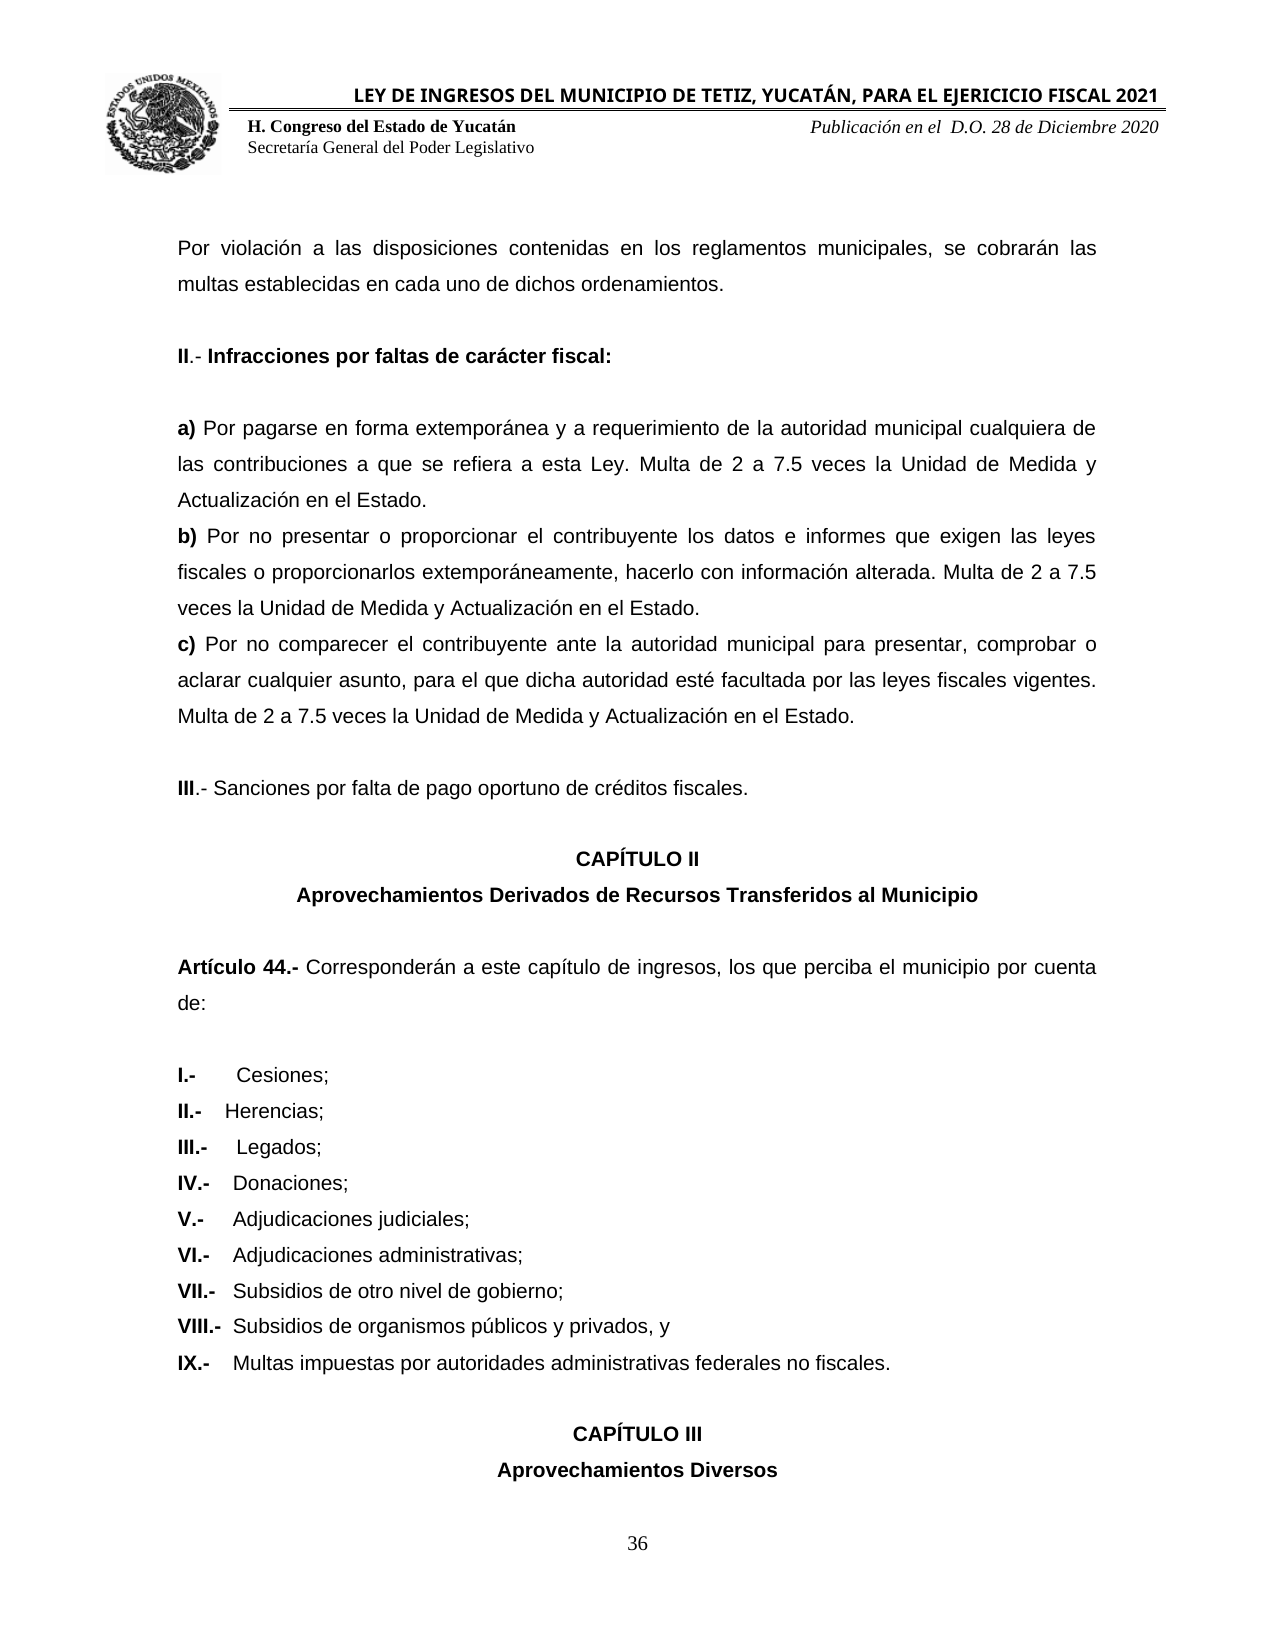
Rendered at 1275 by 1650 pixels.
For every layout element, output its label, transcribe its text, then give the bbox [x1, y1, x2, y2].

text III.- Sanciones por falta de pago oportuno de créditos fiscales. [177, 775, 1098, 799]
text IX.- Multas impuestas por autoridades administrativas federales no fiscales. [177, 1350, 1098, 1374]
text CAPÍTULO II [177, 847, 1098, 871]
text b) Por no presentar o proporcionar el contribuyente los datos e informes que exigen las leyes fiscales o proporcionarlos extemporáneamente, hacerlo con información alterada. Multa de 2 a 7.5 veces la Unidad de Medida y Actualización en el Estado. [177, 524, 1098, 619]
text I.- Cesiones; [177, 1063, 1098, 1087]
text III.- Legados; [177, 1135, 1098, 1159]
text II.- Herencias; [177, 1099, 1098, 1123]
text c) Por no comparecer el contribuyente ante la autoridad municipal para presentar, comprobar o aclarar cualquier asunto, para el que dicha autoridad esté facultada por las leyes fiscales vigentes. Multa de 2 a 7.5 veces la Unidad de Medida y Actualización en el Estado. [177, 632, 1098, 727]
text Aprovechamientos Diversos [177, 1458, 1098, 1482]
text VII.- Subsidios de otro nivel de gobierno; [177, 1278, 1098, 1302]
text Aprovechamientos Derivados de Recursos Transferidos al Municipio [177, 883, 1098, 907]
text IV.- Donaciones; [177, 1171, 1098, 1194]
text a) Por pagarse en forma extemporánea y a requerimiento de la autoridad municipal cualquiera de las contribuciones a que se refiera a esta Ley. Multa de 2 a 7.5 veces la Unidad de Medida y Actualización en el Estado. [177, 416, 1098, 512]
text II.- Infracciones por faltas de carácter fiscal: [177, 344, 1098, 368]
text VIII.- Subsidios de organismos públicos y privados, y [177, 1314, 1098, 1338]
text Por violación a las disposiciones contenidas en los reglamentos municipales, se cobrarán las multas establecidas en cada uno de dichos ordenamientos. [177, 236, 1098, 296]
text Artículo 44.- Corresponderán a este capítulo de ingresos, los que perciba el municipio por cuenta de: [177, 955, 1098, 1015]
text V.- Adjudicaciones judiciales; [177, 1207, 1098, 1231]
text VI.- Adjudicaciones administrativas; [177, 1242, 1098, 1266]
text CAPÍTULO III [177, 1422, 1098, 1446]
